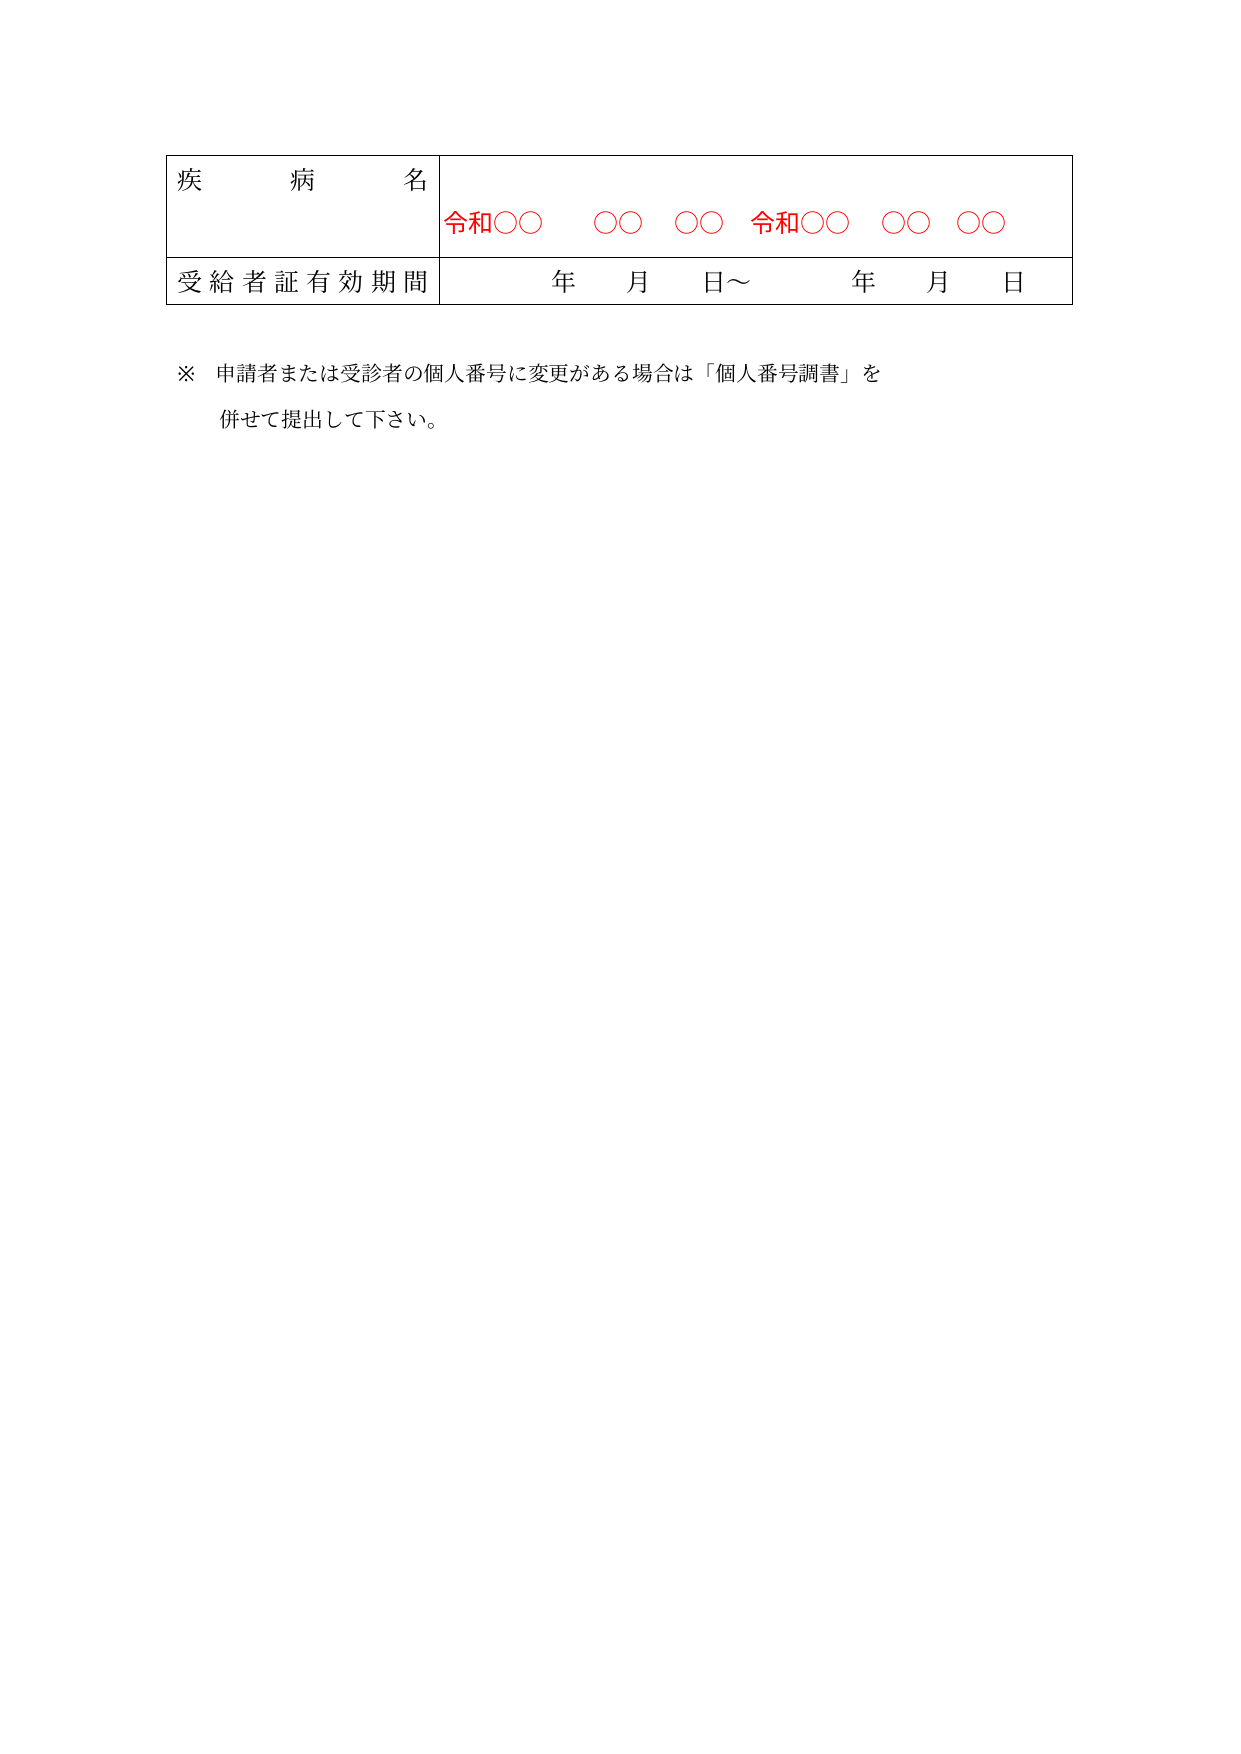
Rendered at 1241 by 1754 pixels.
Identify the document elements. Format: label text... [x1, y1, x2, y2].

text 併せて提出して下さい。 [177, 396, 1063, 441]
table_cell 受給者証有効期間 [167, 258, 439, 303]
table_cell 疾 病 名 [167, 156, 439, 257]
table_cell 年 月 日～ 年 月 日 [440, 258, 1072, 303]
text ※ 申請者または受診者の個人番号に変更がある場合は「個人番号調書」を [177, 350, 1063, 396]
table_cell [440, 156, 1072, 257]
